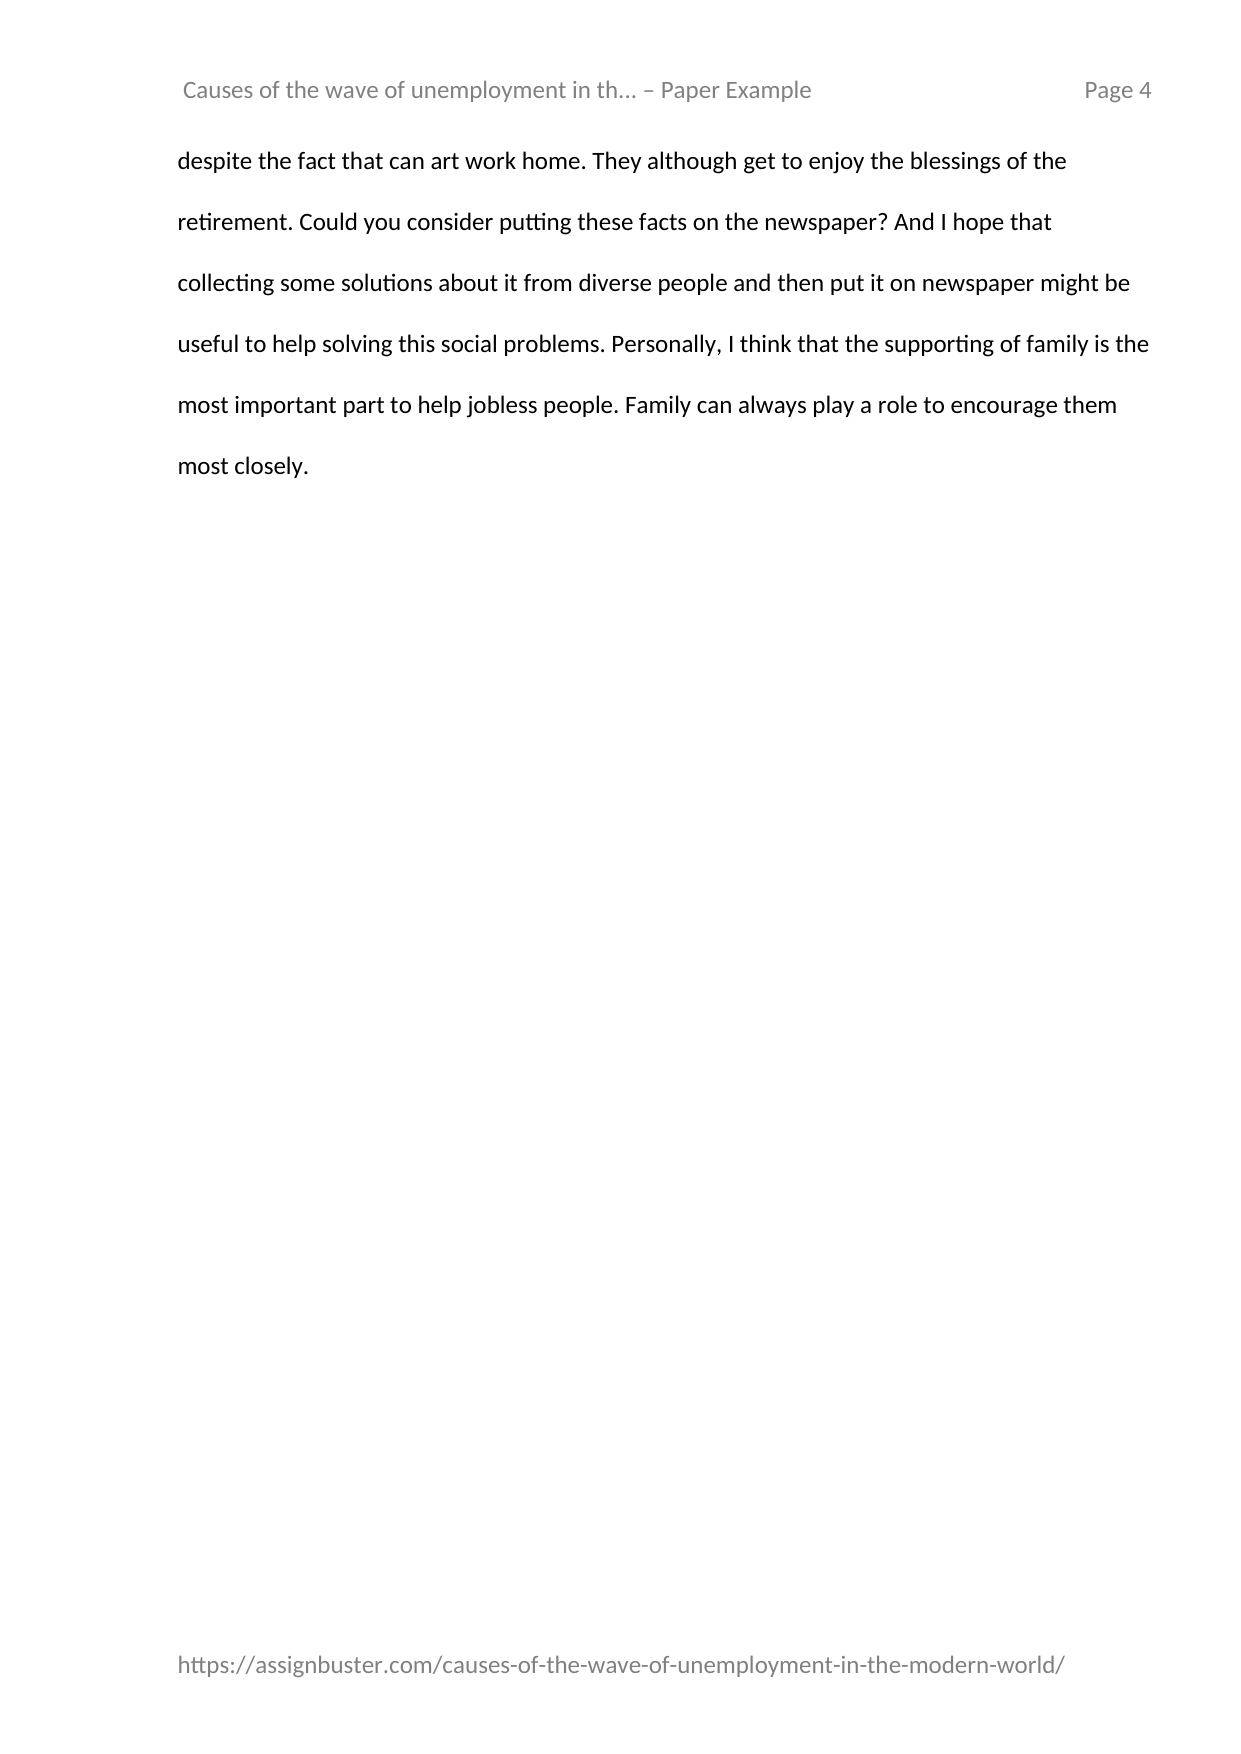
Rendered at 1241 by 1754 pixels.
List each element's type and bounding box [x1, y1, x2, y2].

text [177, 145, 1152, 481]
